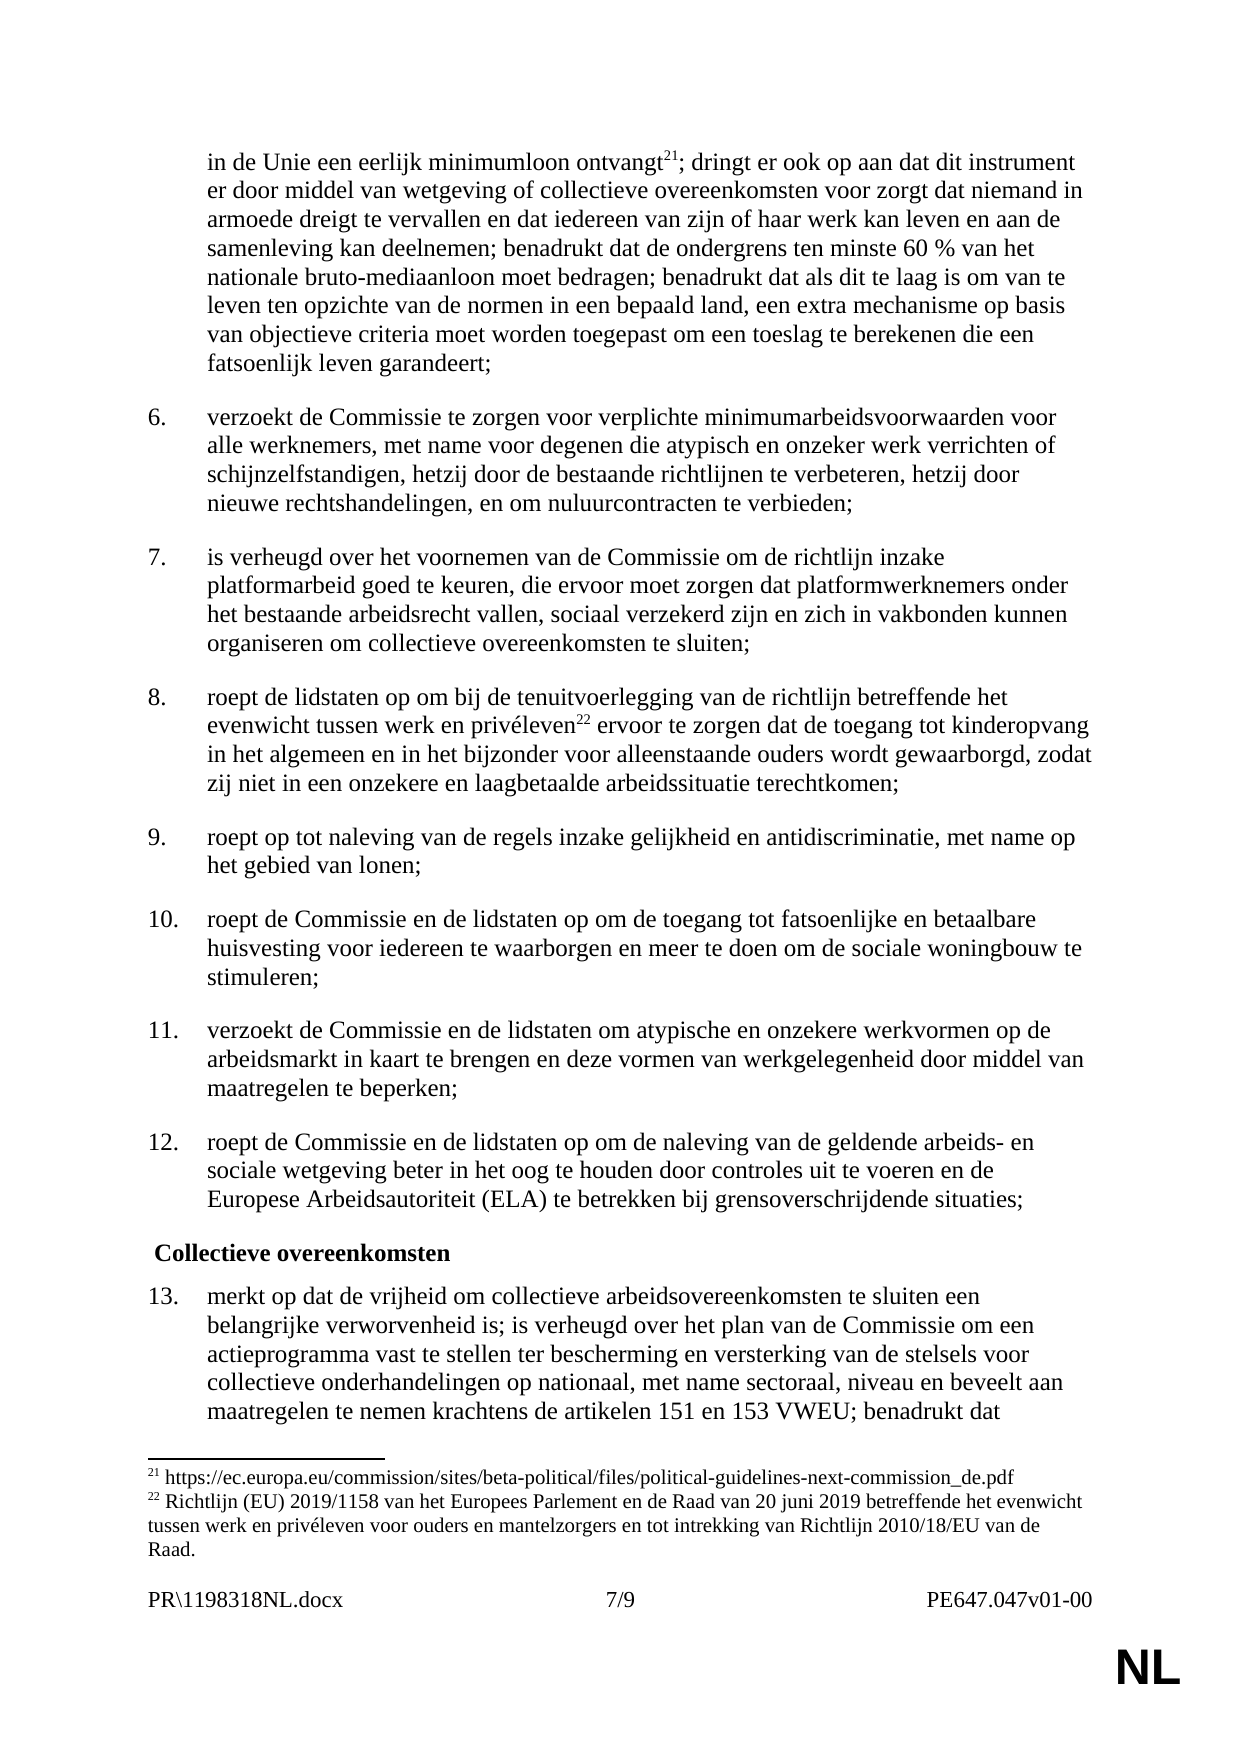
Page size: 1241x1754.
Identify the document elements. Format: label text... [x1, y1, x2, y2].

text 6. verzoekt de Commissie te zorgen voor verplichte minimumarbeidsvoorwaarden voor alle werknemers, met name voor degenen die atypisch en onzeker werk verrichten of schijnzelfstandigen, hetzij door de bestaande richtlijnen te verbeteren, hetzij door nieuwe rechtshandelingen, en om nuluurcontracten te verbieden; [148, 402, 1092, 517]
text Collectieve overeenkomsten [154, 1238, 1092, 1267]
text 12. roept de Commissie en de lidstaten op om de naleving van de geldende arbeids- en sociale wetgeving beter in het oog te houden door controles uit te voeren en de Europese Arbeidsautoriteit (ELA) te betrekken bij grensoverschrijdende situaties; [148, 1127, 1092, 1213]
text 7. is verheugd over het voornemen van de Commissie om de richtlijn inzake platformarbeid goed te keuren, die ervoor moet zorgen dat platformwerknemers onder het bestaande arbeidsrecht vallen, sociaal verzekerd zijn en zich in vakbonden kunnen organiseren om collectieve overeenkomsten te sluiten; [148, 542, 1092, 657]
text 8. roept de lidstaten op om bij de tenuitvoerlegging van de richtlijn betreffende het evenwicht tussen werk en privéleven ervoor te zorgen dat de toegang tot kinderopvang in het algemeen en in het bijzonder voor alleenstaande ouders wordt gewaarborgd, zodat zij niet in een onzekere en laagbetaalde arbeidssituatie terechtkomen; [148, 682, 1092, 797]
text 11. verzoekt de Commissie en de lidstaten om atypische en onzekere werkvormen op de arbeidsmarkt in kaart te brengen en deze vormen van werkgelegenheid door middel van maatregelen te beperken; [148, 1016, 1092, 1102]
text 9. roept op tot naleving van de regels inzake gelijkheid en antidiscriminatie, met name op het gebied van lonen; [148, 822, 1092, 879]
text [148, 147, 1092, 377]
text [148, 1281, 1092, 1425]
text 10. roept de Commissie en de lidstaten op om de toegang tot fatsoenlijke en betaalbare huisvesting voor iedereen te waarborgen en meer te doen om de sociale woningbouw te stimuleren; [148, 904, 1092, 991]
